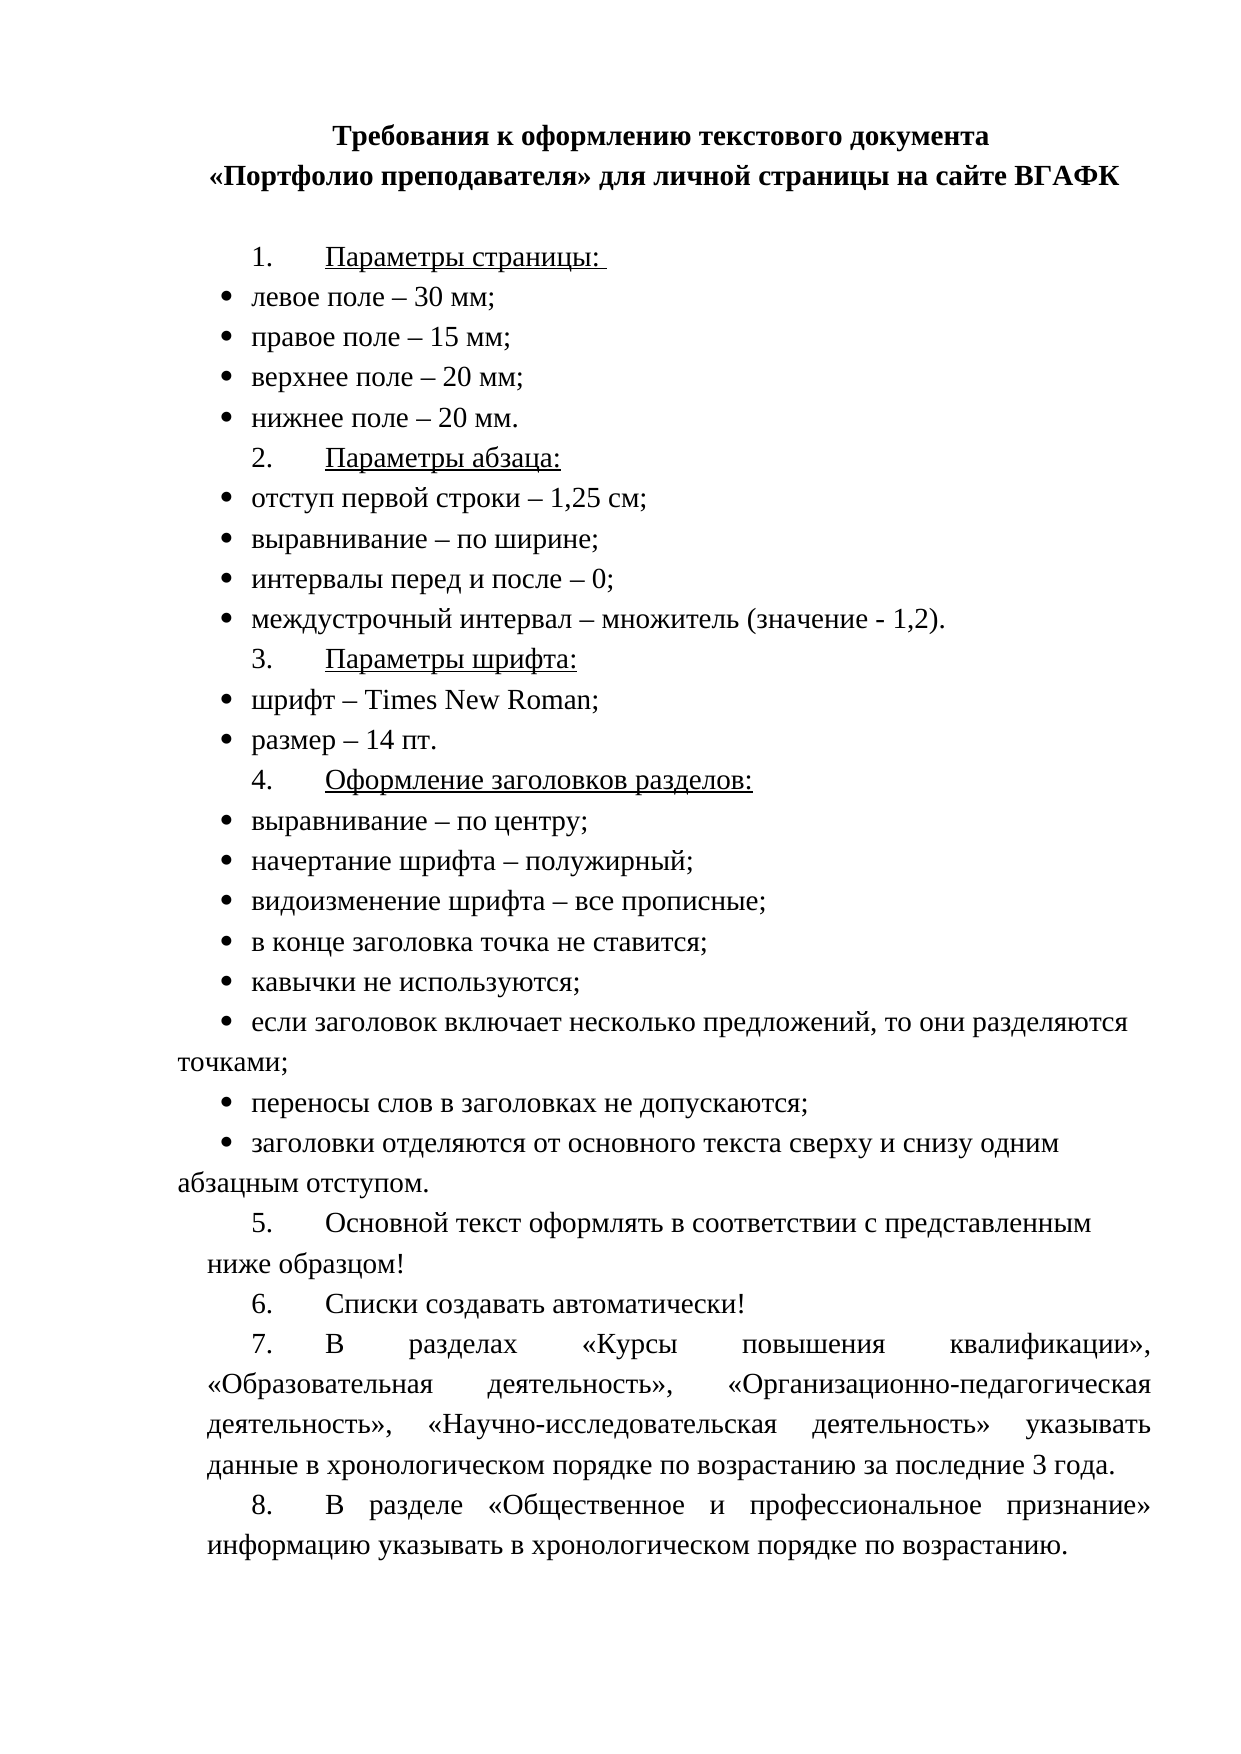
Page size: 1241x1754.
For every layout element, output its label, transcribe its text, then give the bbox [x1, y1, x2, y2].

list размер – 14 пт. [177, 722, 1152, 756]
list междустрочный интервал – множитель (значение - 1,2). [177, 601, 1152, 635]
list в конце заголовка точка не ставится; [177, 924, 1152, 957]
list правое поле – 15 мм; [177, 319, 1152, 353]
list кавычки не используются; [177, 964, 1152, 998]
list если заголовок включает несколько предложений, то они разделяются точками; [177, 1004, 1152, 1078]
list Параметры абзаца: [207, 440, 1152, 474]
list выравнивание – по ширине; [177, 521, 1152, 554]
list левое поле – 30 мм; [177, 279, 1152, 313]
list Параметры шрифта: [207, 642, 1152, 675]
list нижнее поле – 20 мм. [177, 400, 1152, 433]
text Требования к оформлению текстового документа «Портфолио преподавателя» для личной страницы на сайте ВГАФК [177, 118, 1152, 192]
list Оформление заголовков разделов: [207, 762, 1152, 796]
list Основной текст оформлять в соответствии с представленным ниже образцом! [207, 1206, 1152, 1279]
list Списки создавать автоматически! [207, 1286, 1152, 1319]
list шрифт – Times New Roman; [177, 682, 1152, 716]
list интервалы перед и после – 0; [177, 561, 1152, 595]
list видоизменение шрифта – все прописные; [177, 883, 1152, 917]
list верхнее поле – 20 мм; [177, 359, 1152, 393]
list выравнивание – по центру; [177, 803, 1152, 836]
list переносы слов в заголовках не допускаются; [177, 1085, 1152, 1118]
list заголовки отделяются от основного текста сверху и снизу одним абзацным отступом. [177, 1125, 1152, 1199]
list В разделе «Общественное и профессиональное признание» информацию указывать в хронологическом порядке по возрастанию. [207, 1487, 1152, 1561]
list В разделах «Курсы повышения квалификации», «Образовательная деятельность», «Организационно-педагогическая деятельность», «Научно-исследовательская деятельность» указывать данные в хронологическом порядке по возрастанию за последние 3 года. [207, 1326, 1152, 1480]
list Параметры страницы: [207, 239, 1152, 272]
list отступ первой строки – 1,25 см; [177, 480, 1152, 514]
list начертание шрифта – полужирный; [177, 843, 1152, 877]
